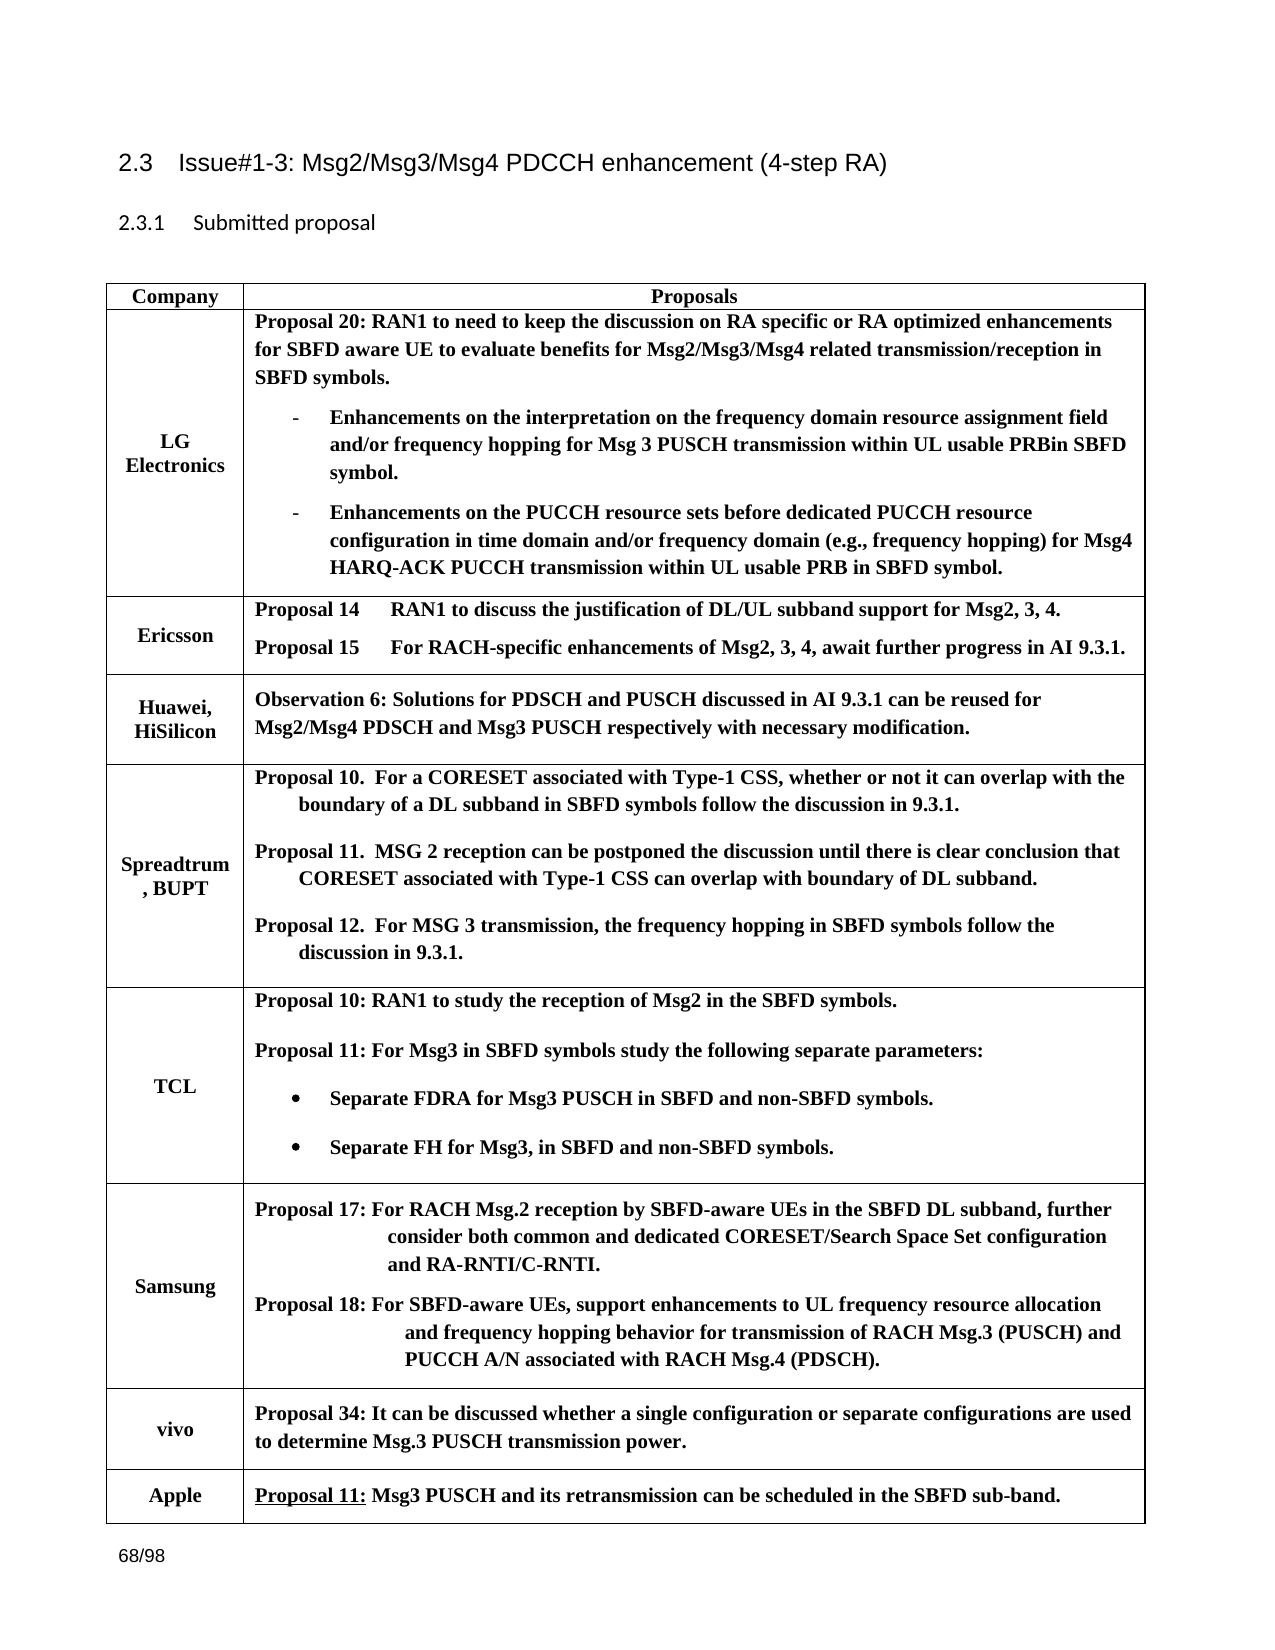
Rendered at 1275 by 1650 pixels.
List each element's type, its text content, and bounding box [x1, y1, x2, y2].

table_cell Apple [107, 1470, 243, 1523]
table_cell Samsung [107, 1184, 243, 1388]
table_cell Proposal 11: Msg3 PUSCH and its retransmission can be scheduled in the SBFD sub-band. [244, 1470, 1144, 1523]
table_cell Ericsson [107, 597, 243, 674]
table_cell RAN1 to discuss the justification of DL/UL subband support for Msg2, 3, 4. For RACH-specific enhancements of Msg2, 3, 4, await further progress in AI 9.3.1. [244, 597, 1144, 674]
table_cell For a CORESET associated with Type-1 CSS, whether or not it can overlap with the boundary of a DL subband in SBFD symbols follow the discussion in 9.3.1. MSG 2 reception can be postponed the discussion until there is clear conclusion that CORESET associated with Type-1 CSS can overlap with boundary of DL subband. For MSG 3 transmission, the frequency hopping in SBFD symbols follow the discussion in 9.3.1. [244, 765, 1144, 987]
table_cell Huawei, HiSilicon [107, 675, 243, 764]
table_cell Spreadtrum, BUPT [107, 765, 243, 987]
list Submitted proposal [118, 208, 1157, 236]
table_cell Proposal 20: RAN1 to need to keep the discussion on RA specific or RA optimized enhancements for SBFD aware UE to evaluate benefits for Msg2/Msg3/Msg4 related transmission/reception in SBFD symbols. Enhancements on the interpretation on the frequency domain resource assignment field and/or frequency hopping for Msg 3 PUSCH transmission within UL usable PRBin SBFD symbol. Enhancements on the PUCCH resource sets before dedicated PUCCH resource configuration in time domain and/or frequency domain (e.g., frequency hopping) for Msg4 HARQ-ACK PUCCH transmission within UL usable PRB in SBFD symbol. [244, 310, 1144, 596]
table_cell Observation 6: Solutions for PDSCH and PUSCH discussed in AI 9.3.1 can be reused for Msg2/Msg4 PDSCH and Msg3 PUSCH respectively with necessary modification. [244, 675, 1144, 764]
table_cell TCL [107, 988, 243, 1183]
table_header Proposals [244, 284, 1144, 308]
subtitle Issue#1-3: Msg2/Msg3/Msg4 PDCCH enhancement (4-step RA) [118, 148, 1157, 176]
table_cell Proposal 10: RAN1 to study the reception of Msg2 in the SBFD symbols. Proposal 11: For Msg3 in SBFD symbols study the following separate parameters: Separate FDRA for Msg3 PUSCH in SBFD and non-SBFD symbols. Separate FH for Msg3, in SBFD and non-SBFD symbols. [244, 988, 1144, 1183]
table_cell Proposal 17: For RACH Msg.2 reception by SBFD-aware UEs in the SBFD DL subband, further consider both common and dedicated CORESET/Search Space Set configuration and RA-RNTI/C-RNTI. Proposal 18: For SBFD-aware UEs, support enhancements to UL frequency resource allocation and frequency hopping behavior for transmission of RACH Msg.3 (PUSCH) and PUCCH A/N associated with RACH Msg.4 (PDSCH). [244, 1184, 1144, 1388]
table_cell LG Electronics [107, 310, 243, 596]
table_header Company [107, 284, 243, 308]
table_cell vivo [107, 1389, 243, 1469]
